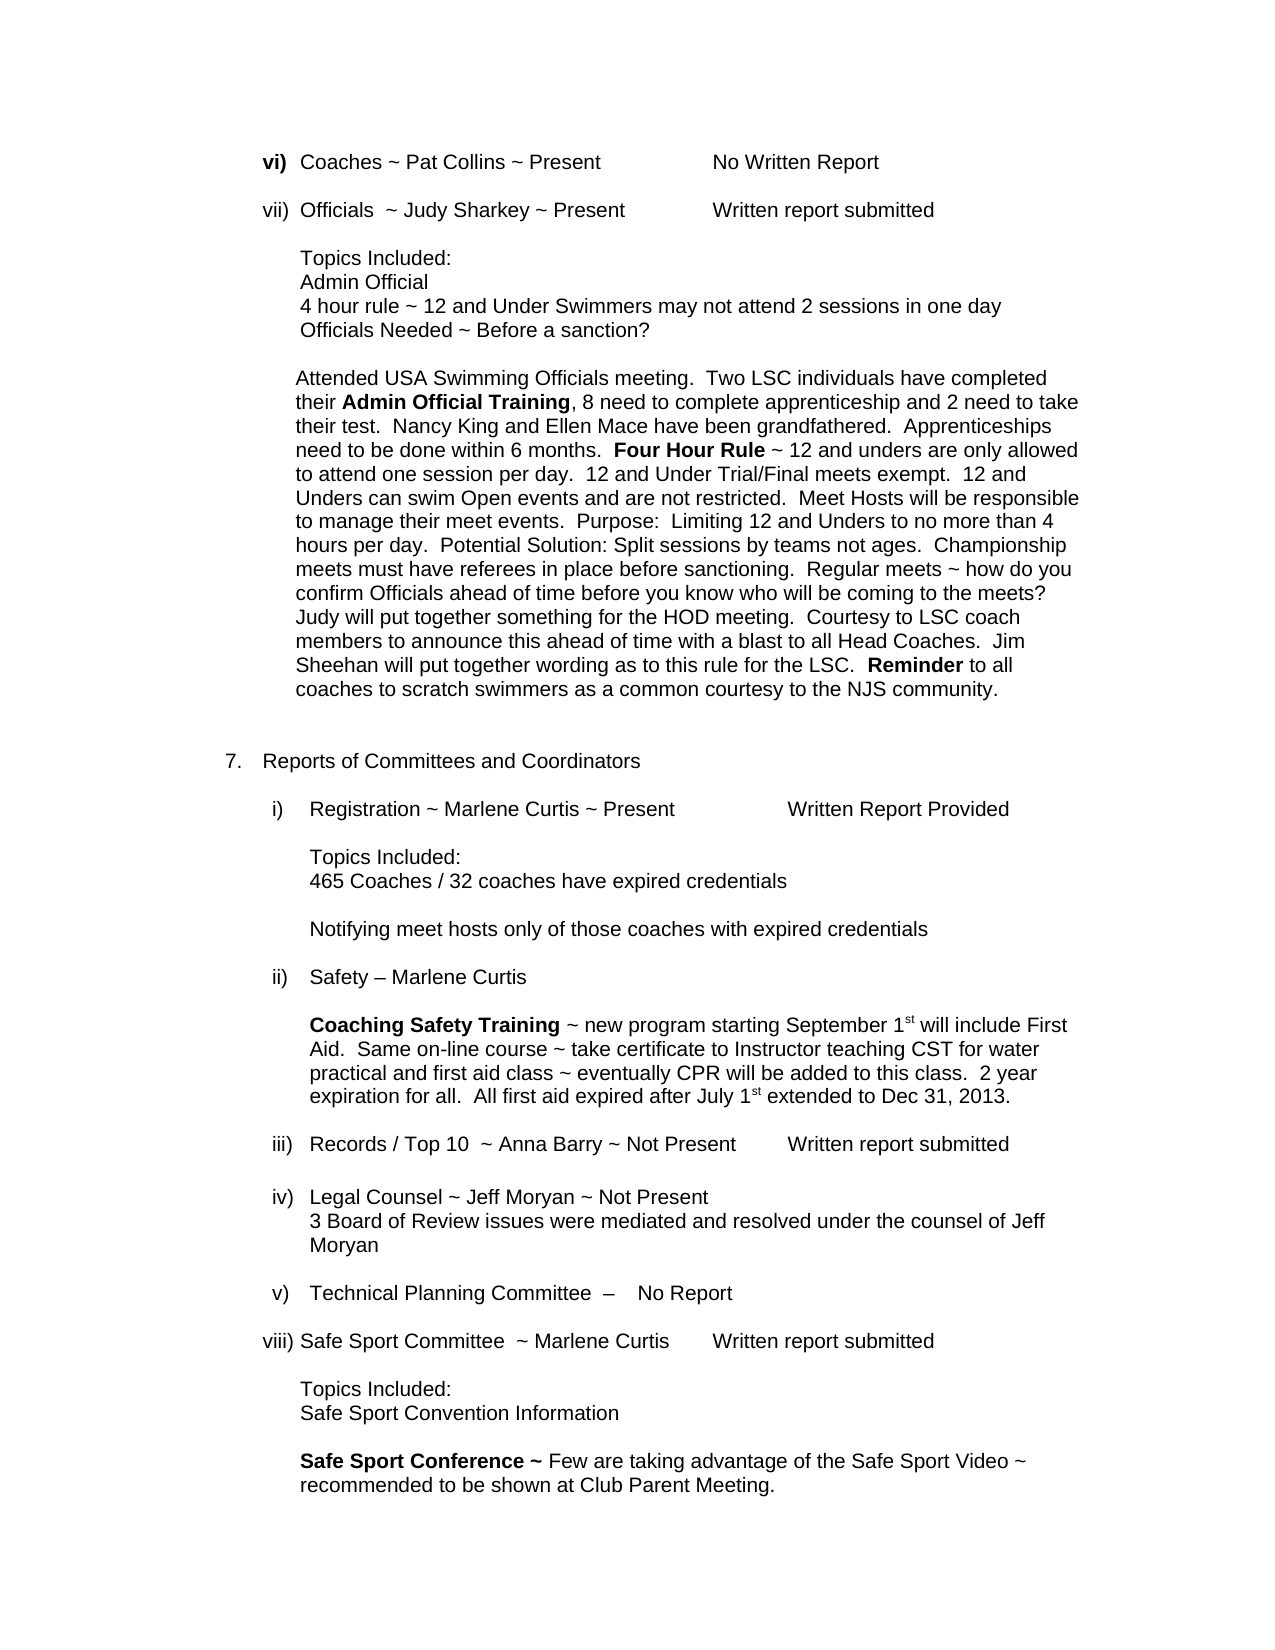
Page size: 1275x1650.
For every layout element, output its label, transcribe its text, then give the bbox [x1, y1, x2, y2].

list Safe Sport Committee ~ Marlene Curtis Written report submitted [262, 1329, 1087, 1353]
text Notifying meet hosts only of those coaches with expired credentials [309, 917, 1087, 941]
list Records / Top 10 ~ Anna Barry ~ Not Present Written report submitted [272, 1132, 1087, 1156]
text Attended USA Swimming Officials meeting. Two LSC individuals have completed their Admin Official Training, 8 need to complete apprenticeship and 2 need to take their test. Nancy King and Ellen Mace have been grandfathered. Apprenticeships need to be done within 6 months. Four Hour Rule ~ 12 and unders are only allowed to attend one session per day. 12 and Under Trial/Final meets exempt. 12 and Unders can swim Open events and are not restricted. Meet Hosts will be responsible to manage their meet events. Purpose: Limiting 12 and Unders to no more than 4 hours per day. Potential Solution: Split sessions by teams not ages. Championship meets must have referees in place before sanctioning. Regular meets ~ how do you confirm Officials ahead of time before you know who will be coming to the meets? Judy will put together something for the HOD meeting. Courtesy to LSC coach members to announce this ahead of time with a blast to all Head Coaches. Jim Sheehan will put together wording as to this rule for the LSC. Reminder to all coaches to scratch swimmers as a common courtesy to the NJS community. [295, 366, 1087, 701]
text Safe Sport Conference ~ Few are taking advantage of the Safe Sport Video ~ recommended to be shown at Club Parent Meeting. [300, 1448, 1087, 1496]
text Topics Included: [300, 246, 1087, 270]
list Safety – Marlene Curtis [272, 964, 1087, 988]
text 465 Coaches / 32 coaches have expired credentials [309, 869, 1087, 893]
list Reports of Committees and Coordinators [225, 749, 1087, 773]
text Topics Included: [300, 1377, 1087, 1401]
text 3 Board of Review issues were mediated and resolved under the counsel of Jeff Moryan [309, 1209, 1087, 1257]
text Admin Official [300, 270, 1087, 294]
list Coaches ~ Pat Collins ~ Present No Written Report [262, 150, 1087, 174]
text Officials Needed ~ Before a sanction? [300, 318, 1087, 342]
list Registration ~ Marlene Curtis ~ Present Written Report Provided [272, 797, 1087, 821]
list Officials ~ Judy Sharkey ~ Present Written report submitted [262, 198, 1087, 222]
text Coaching Safety Training ~ new program starting September 1st will include First Aid. Same on-line course ~ take certificate to Instructor teaching CST for water practical and first aid class ~ eventually CPR will be added to this class. 2 year expiration for all. All first aid expired after July 1st extended to Dec 31, 2013. [309, 1012, 1087, 1108]
text Safe Sport Convention Information [300, 1401, 1087, 1424]
text Topics Included: [309, 845, 1087, 869]
text 4 hour rule ~ 12 and Under Swimmers may not attend 2 sessions in one day [300, 294, 1087, 318]
list Legal Counsel ~ Jeff Moryan ~ Not Present [272, 1185, 1087, 1209]
list Technical Planning Committee – No Report [272, 1281, 1087, 1305]
